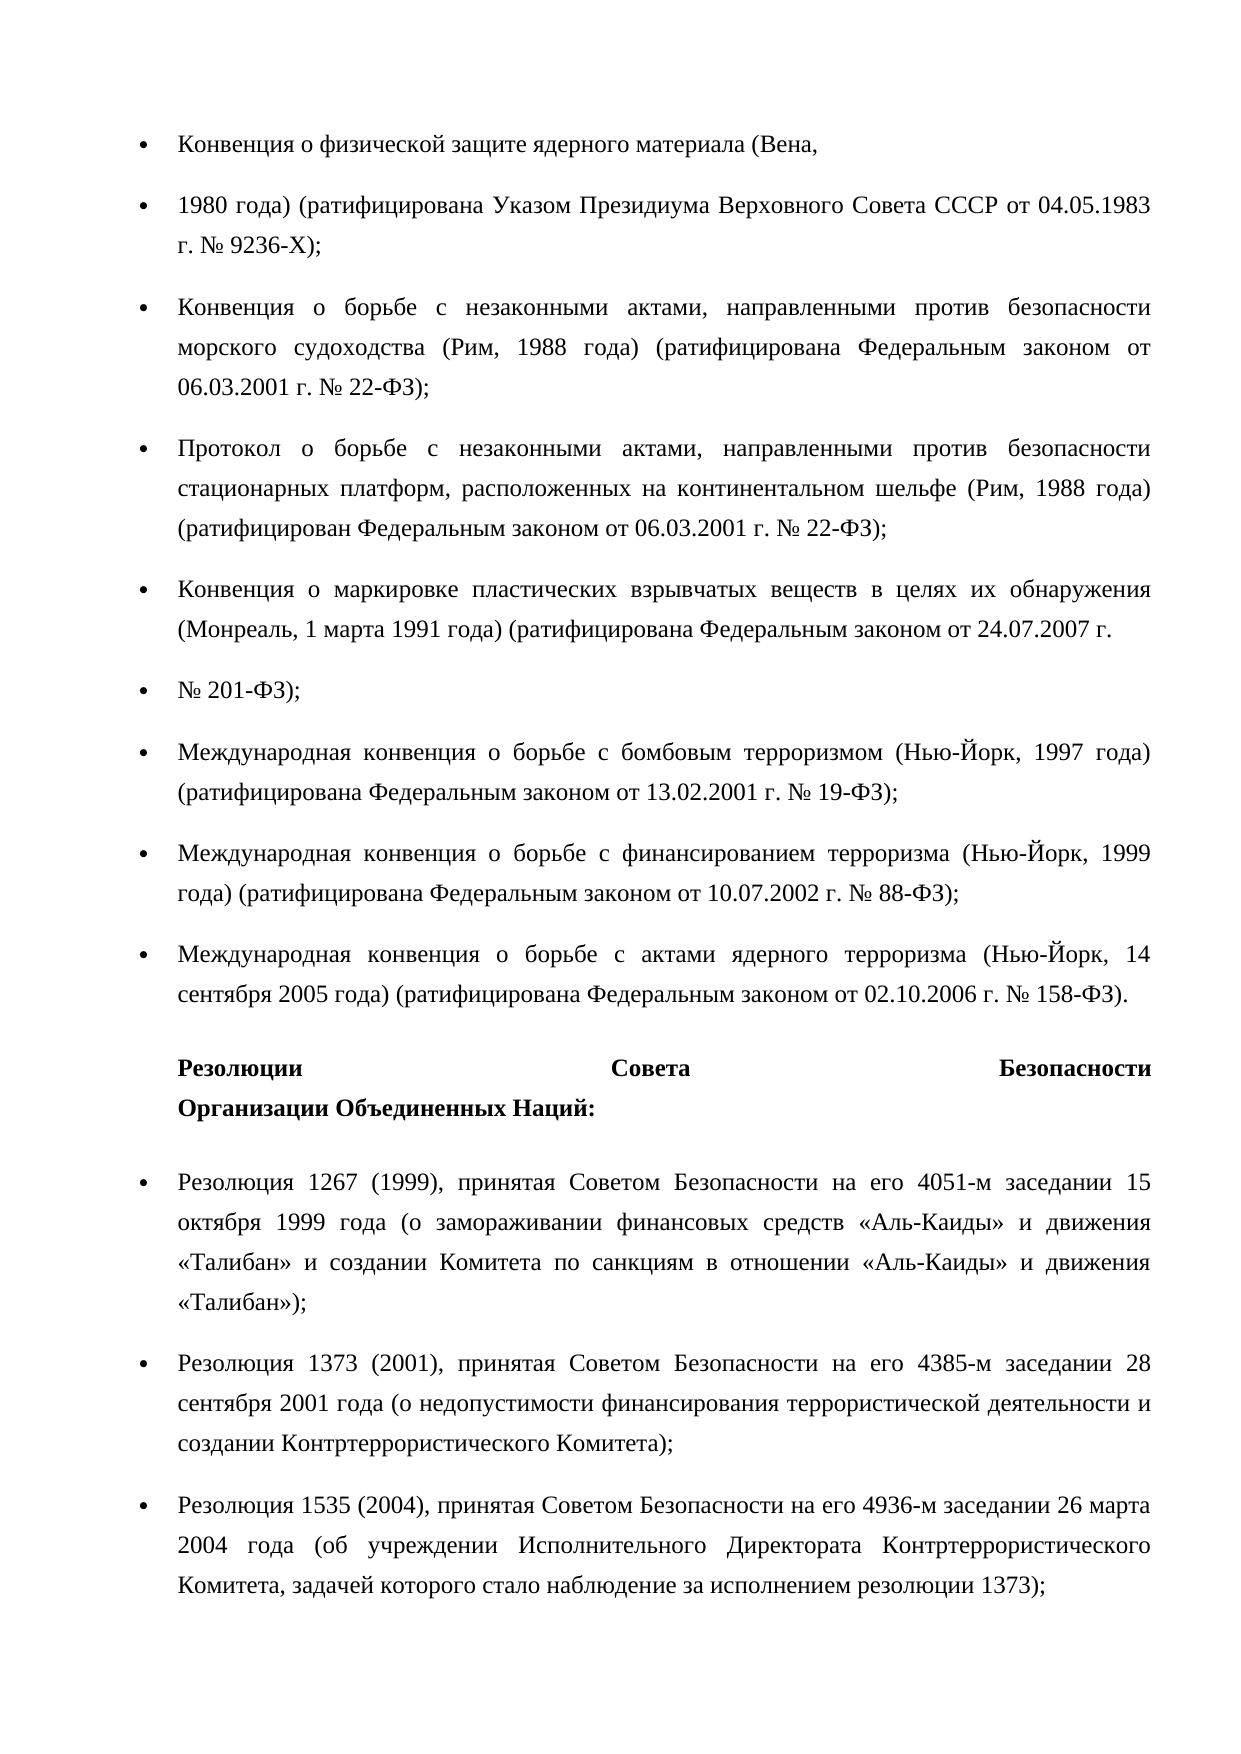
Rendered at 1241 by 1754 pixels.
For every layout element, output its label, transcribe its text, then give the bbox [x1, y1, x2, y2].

list Конвенция о физической защите ядерного материала (Вена, [140, 118, 1152, 158]
list Конвенция о маркировке пластических взрывчатых веществ в целях их обнаружения (Монреаль, 1 марта 1991 года) (ратифицирована Федеральным законом от 24.07.2007 г. [140, 563, 1152, 643]
list Резолюция 1267 (1999), принятая Советом Безопасности на его 4051-м заседании 15 октября 1999 года (о замораживании финансовых средств «Аль-Каиды» и движения «Талибан» и создании Комитета по санкциям в отношении «Аль-Каиды» и движения «Талибан»); [140, 1156, 1152, 1316]
list Международная конвенция о борьбе с бомбовым терроризмом (Нью-Йорк, 1997 года) (ратифицирована Федеральным законом от 13.02.2001 г. № 19-ФЗ); [140, 726, 1152, 806]
list Международная конвенция о борьбе с финансированием терроризма (Нью-Йорк, 1999 года) (ратифицирована Федеральным законом от 10.07.2002 г. № 88-ФЗ); [140, 827, 1152, 907]
list Резолюция 1535 (2004), принятая Советом Безопасности на его 4936-м заседании 26 марта 2004 года (об учреждении Исполнительного Директората Контртеррористического Комитета, задачей которого стало наблюдение за исполнением резолюции 1373); [140, 1478, 1152, 1598]
list № 201-ФЗ); [140, 664, 1152, 704]
text Резолюции Совета Безопасности Организации Объединенных Наций: [177, 1042, 1152, 1122]
list Конвенция о борьбе с незаконными актами, направленными против безопасности морского судоходства (Рим, 1988 года) (ратифицирована Федеральным законом от 06.03.2001 г. № 22-ФЗ); [140, 281, 1152, 401]
list Резолюция 1373 (2001), принятая Советом Безопасности на его 4385-м заседании 28 сентября 2001 года (о недопустимости финансирования террористической деятельности и создании Контртеррористического Комитета); [140, 1337, 1152, 1457]
list 1980 года) (ратифицирована Указом Президиума Верховного Совета СССР от 04.05.1983 г. № 9236-X); [140, 179, 1152, 259]
list Протокол о борьбе с незаконными актами, направленными против безопасности стационарных платформ, расположенных на континентальном шельфе (Рим, 1988 года) (ратифицирован Федеральным законом от 06.03.2001 г. № 22-ФЗ); [140, 422, 1152, 542]
list Международная конвенция о борьбе с актами ядерного терроризма (Нью-Йорк, 14 сентября 2005 года) (ратифицирована Федеральным законом от 02.10.2006 г. № 158-ФЗ). [140, 928, 1152, 1008]
